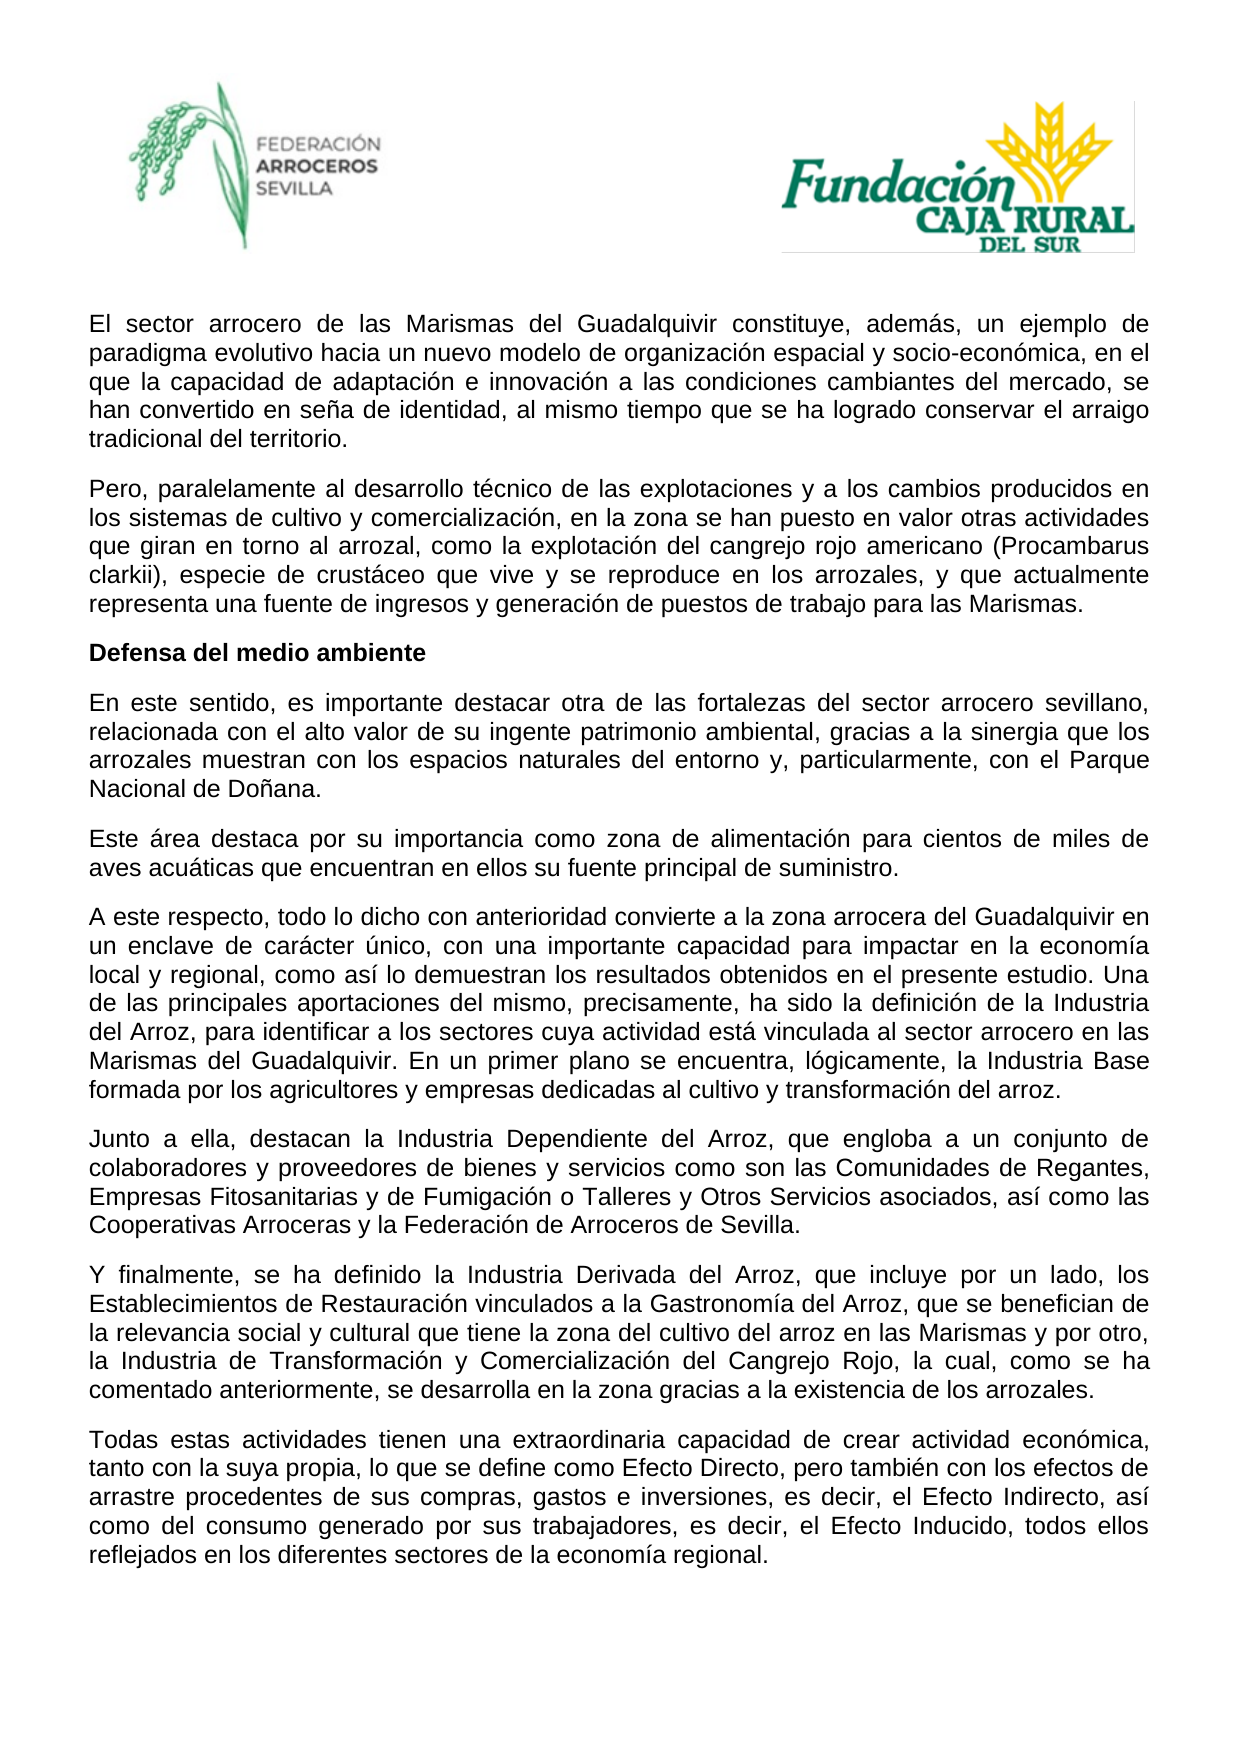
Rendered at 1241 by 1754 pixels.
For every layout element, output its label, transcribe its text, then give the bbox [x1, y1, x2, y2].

text El sector arrocero de las Marismas del Guadalquivir constituye, además, un ejemplo de paradigma evolutivo hacia un nuevo modelo de organización espacial y socio-económica, en el que la capacidad de adaptación e innovación a las condiciones cambiantes del mercado, se han convertido en seña de identidad, al mismo tiempo que se ha logrado conservar el arraigo tradicional del territorio. [89, 309, 1152, 453]
text Y finalmente, se ha definido la Industria Derivada del Arroz, que incluye por un lado, los Establecimientos de Restauración vinculados a la Gastronomía del Arroz, que se benefician de la relevancia social y cultural que tiene la zona del cultivo del arroz en las Marismas y por otro, la Industria de Transformación y Comercialización del Cangrejo Rojo, la cual, como se ha comentado anteriormente, se desarrolla en la zona gracias a la existencia de los arrozales. [89, 1260, 1152, 1404]
picture [781, 101, 1136, 254]
text Este área destaca por su importancia como zona de alimentación para cientos de miles de aves acuáticas que encuentran en ellos su fuente principal de suministro. [89, 824, 1152, 881]
text Junto a ella, destacan la Industria Dependiente del Arroz, que engloba a un conjunto de colaboradores y proveedores de bienes y servicios como son las Comunidades de Regantes, Empresas Fitosanitarias y de Fumigación o Talleres y Otros Servicios asociados, así como las Cooperativas Arroceras y la Federación de Arroceros de Sevilla. [89, 1124, 1152, 1239]
text A este respecto, todo lo dicho con anterioridad convierte a la zona arrocera del Guadalquivir en un enclave de carácter único, con una importante capacidad para impactar en la economía local y regional, como así lo demuestran los resultados obtenidos en el presente estudio. Una de las principales aportaciones del mismo, precisamente, ha sido la definición de la Industria del Arroz, para identificar a los sectores cuya actividad está vinculada al sector arrocero en las Marismas del Guadalquivir. En un primer plano se encuentra, lógicamente, la Industria Base formada por los agricultores y empresas dedicadas al cultivo y transformación del arroz. [89, 902, 1152, 1103]
text Todas estas actividades tienen una extraordinaria capacidad de crear actividad económica, tanto con la suya propia, lo que se define como Efecto Directo, pero también con los efectos de arrastre procedentes de sus compras, gastos e inversiones, es decir, el Efecto Indirecto, así como del consumo generado por sus trabajadores, es decir, el Efecto Inducido, todos ellos reflejados en los diferentes sectores de la economía regional. [89, 1424, 1152, 1568]
picture [104, 73, 420, 254]
text En este sentido, es importante destacar otra de las fortalezas del sector arrocero sevillano, relacionada con el alto valor de su ingente patrimonio ambiental, gracias a la sinergia que los arrozales muestran con los espacios naturales del entorno y, particularmente, con el Parque Nacional de Doñana. [89, 688, 1152, 803]
text Defensa del medio ambiente [89, 638, 1152, 667]
text Pero, paralelamente al desarrollo técnico de las explotaciones y a los cambios producidos en los sistemas de cultivo y comercialización, en la zona se han puesto en valor otras actividades que giran en torno al arrozal, como la explotación del cangrejo rojo americano (Procambarus clarkii), especie de crustáceo que vive y se reproduce en los arrozales, y que actualmente representa una fuente de ingresos y generación de puestos de trabajo para las Marismas. [89, 474, 1152, 617]
